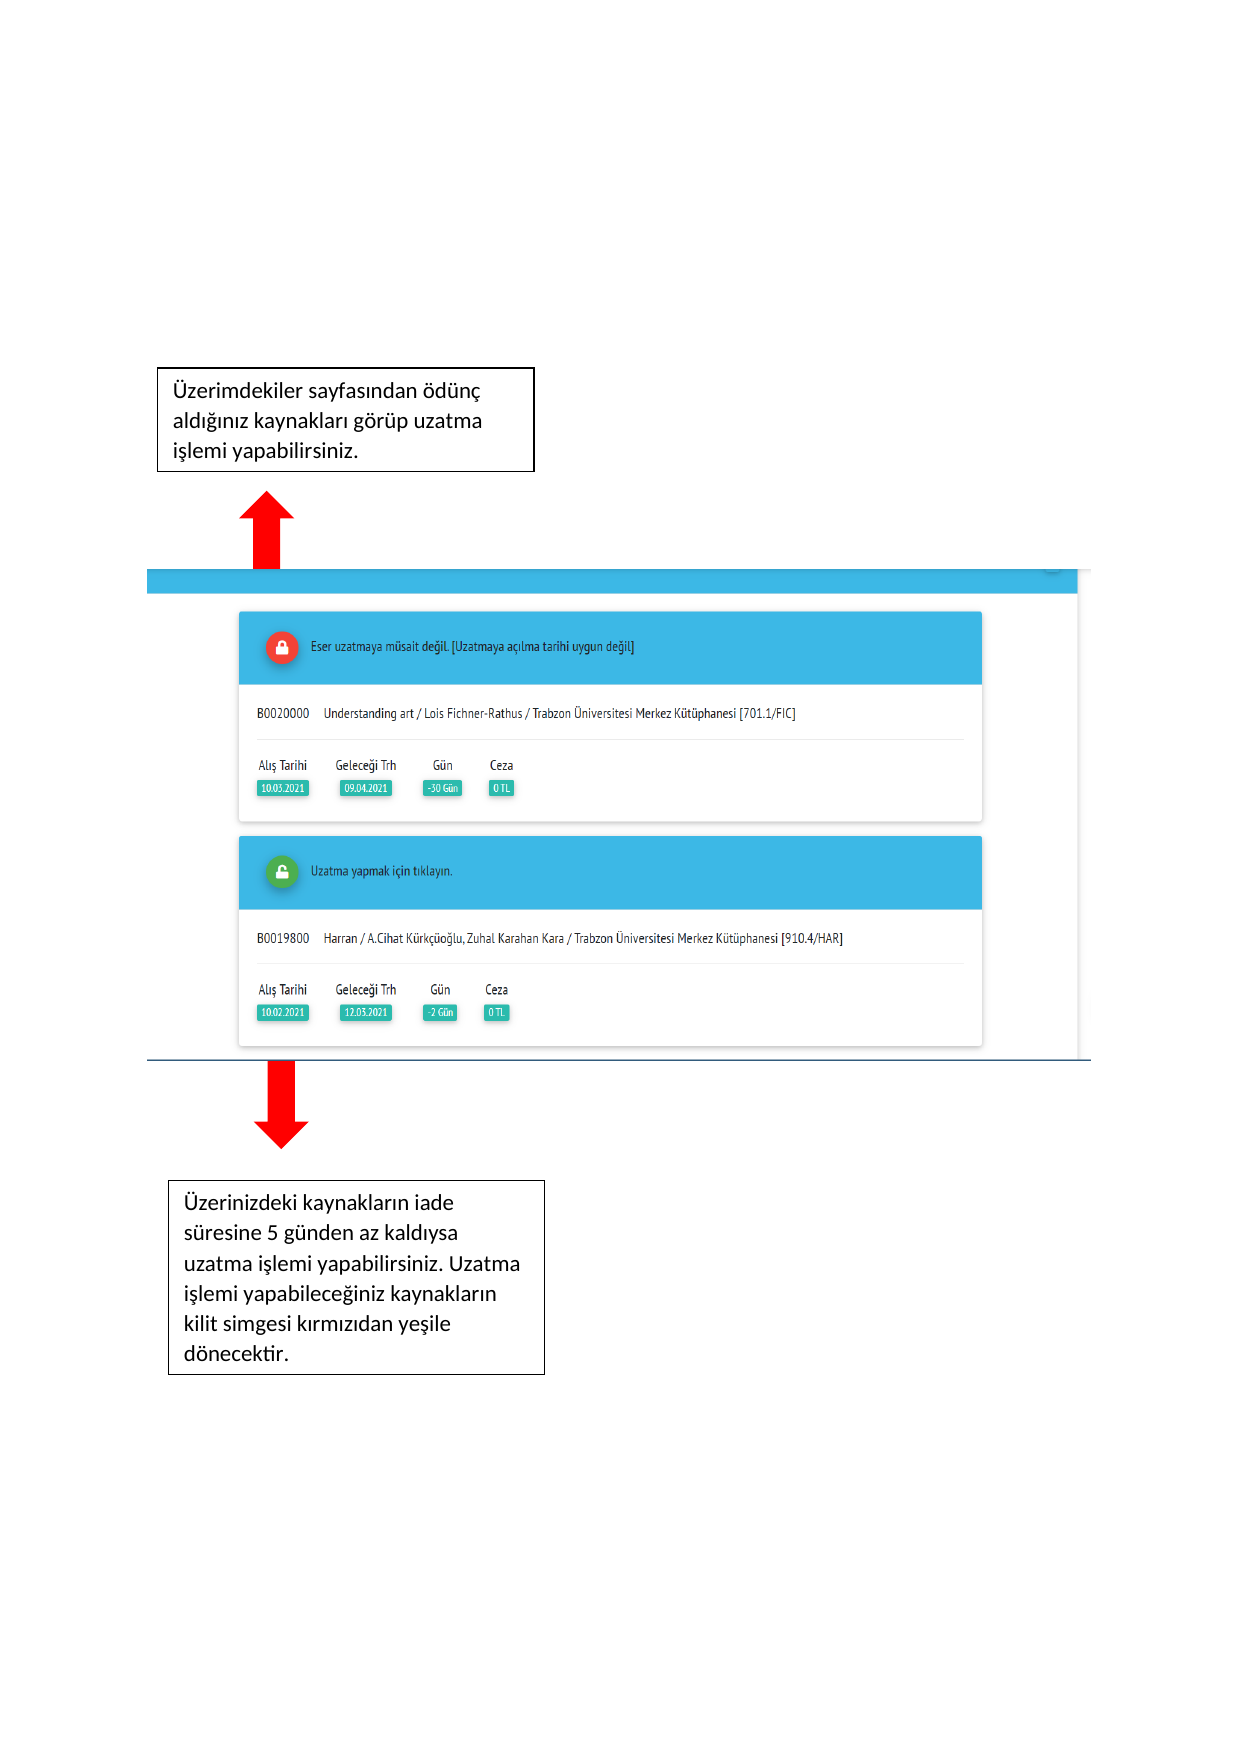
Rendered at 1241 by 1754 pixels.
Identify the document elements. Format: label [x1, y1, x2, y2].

picture [147, 569, 1091, 1061]
